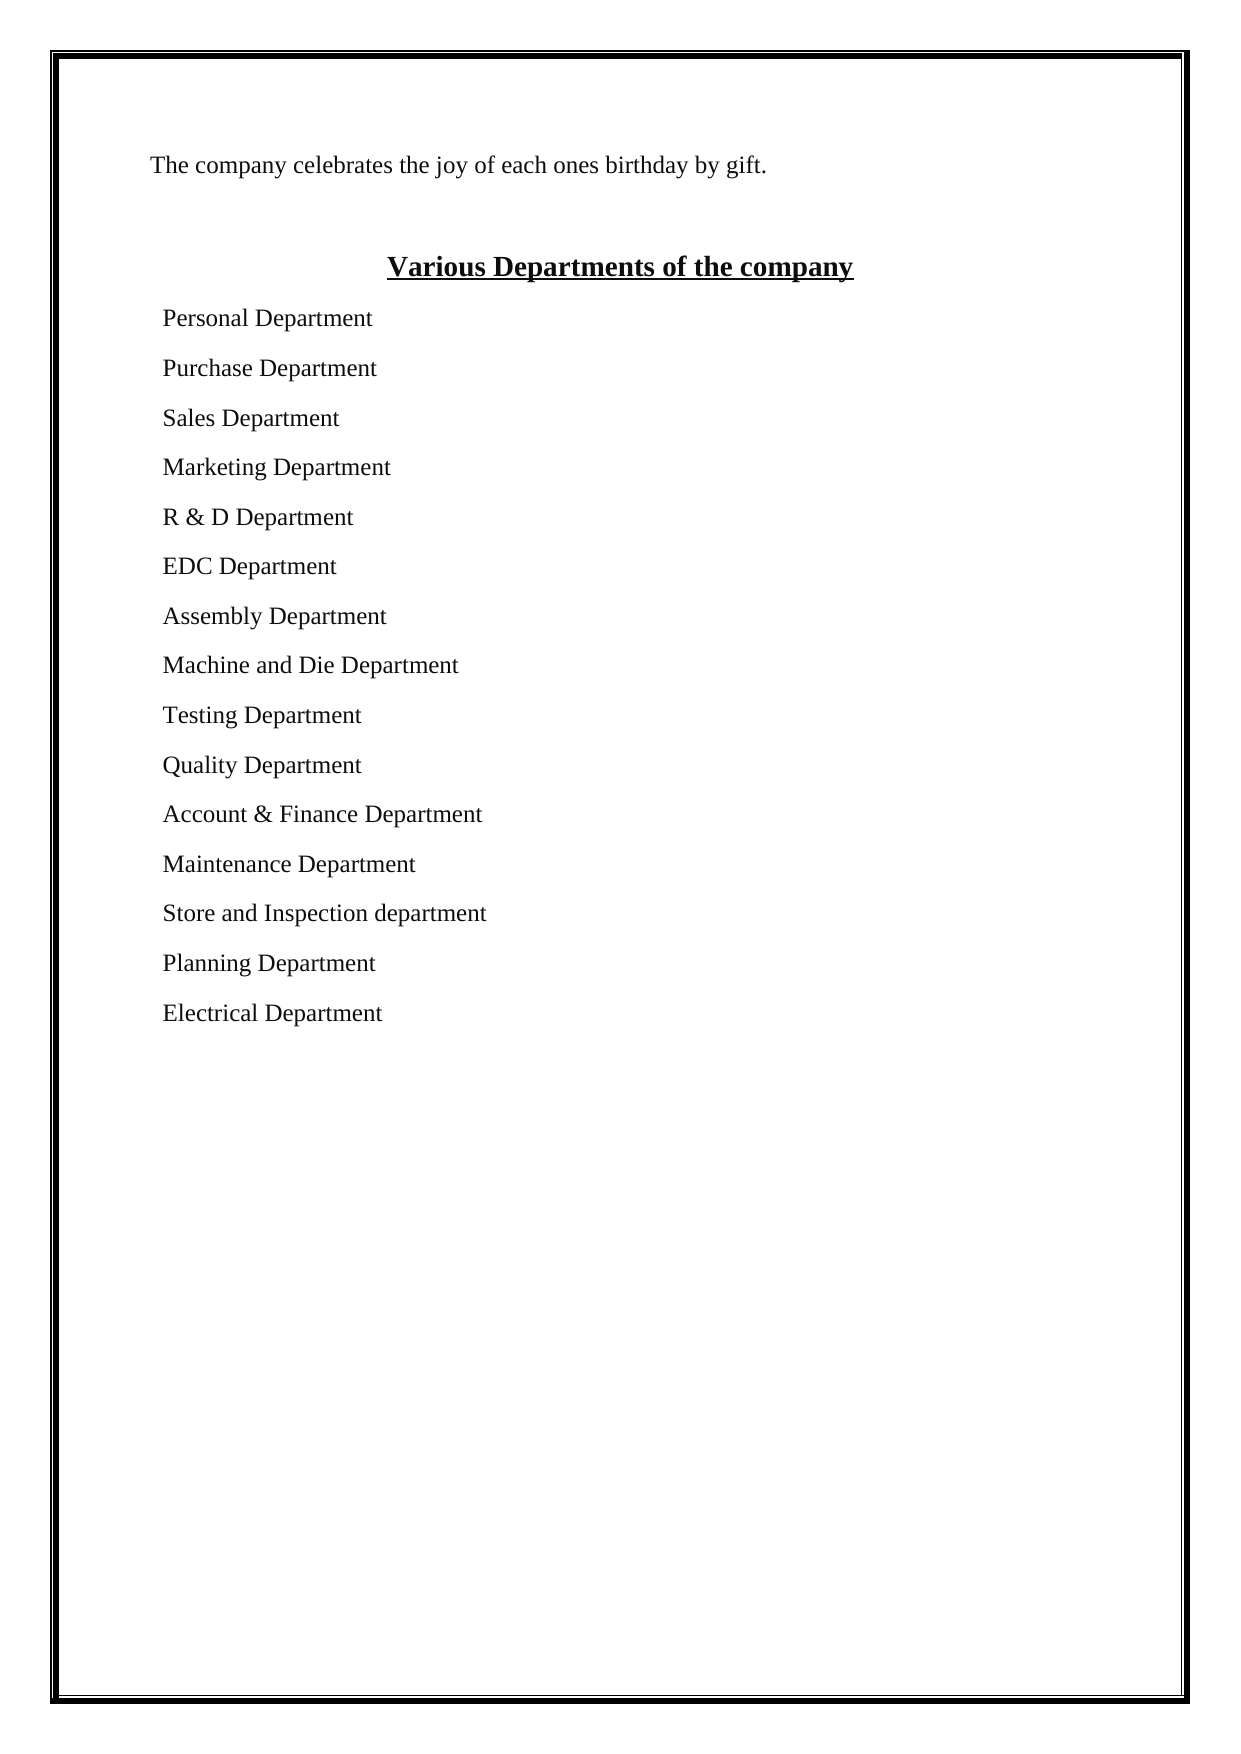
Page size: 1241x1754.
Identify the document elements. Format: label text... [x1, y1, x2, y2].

text Planning Department [150, 948, 1090, 977]
text Store and Inspection department [150, 898, 1090, 927]
text Testing Department [150, 700, 1090, 729]
text Machine and Die Department [150, 651, 1090, 679]
text Electrical Department [150, 998, 1090, 1026]
text R & D Department [150, 502, 1090, 531]
text Personal Department [150, 303, 1090, 332]
text Marketing Department [150, 452, 1090, 481]
text Account & Finance Department [150, 799, 1090, 828]
text Sales Department [150, 403, 1090, 431]
text Various Departments of the company [150, 249, 1090, 283]
text Quality Department [150, 750, 1090, 778]
text Purchase Department [150, 353, 1090, 382]
text Maintenance Department [150, 849, 1090, 878]
text The company celebrates the joy of each ones birthday by gift. [150, 150, 1090, 179]
text Assembly Department [150, 601, 1090, 630]
text EDC Department [150, 551, 1090, 580]
